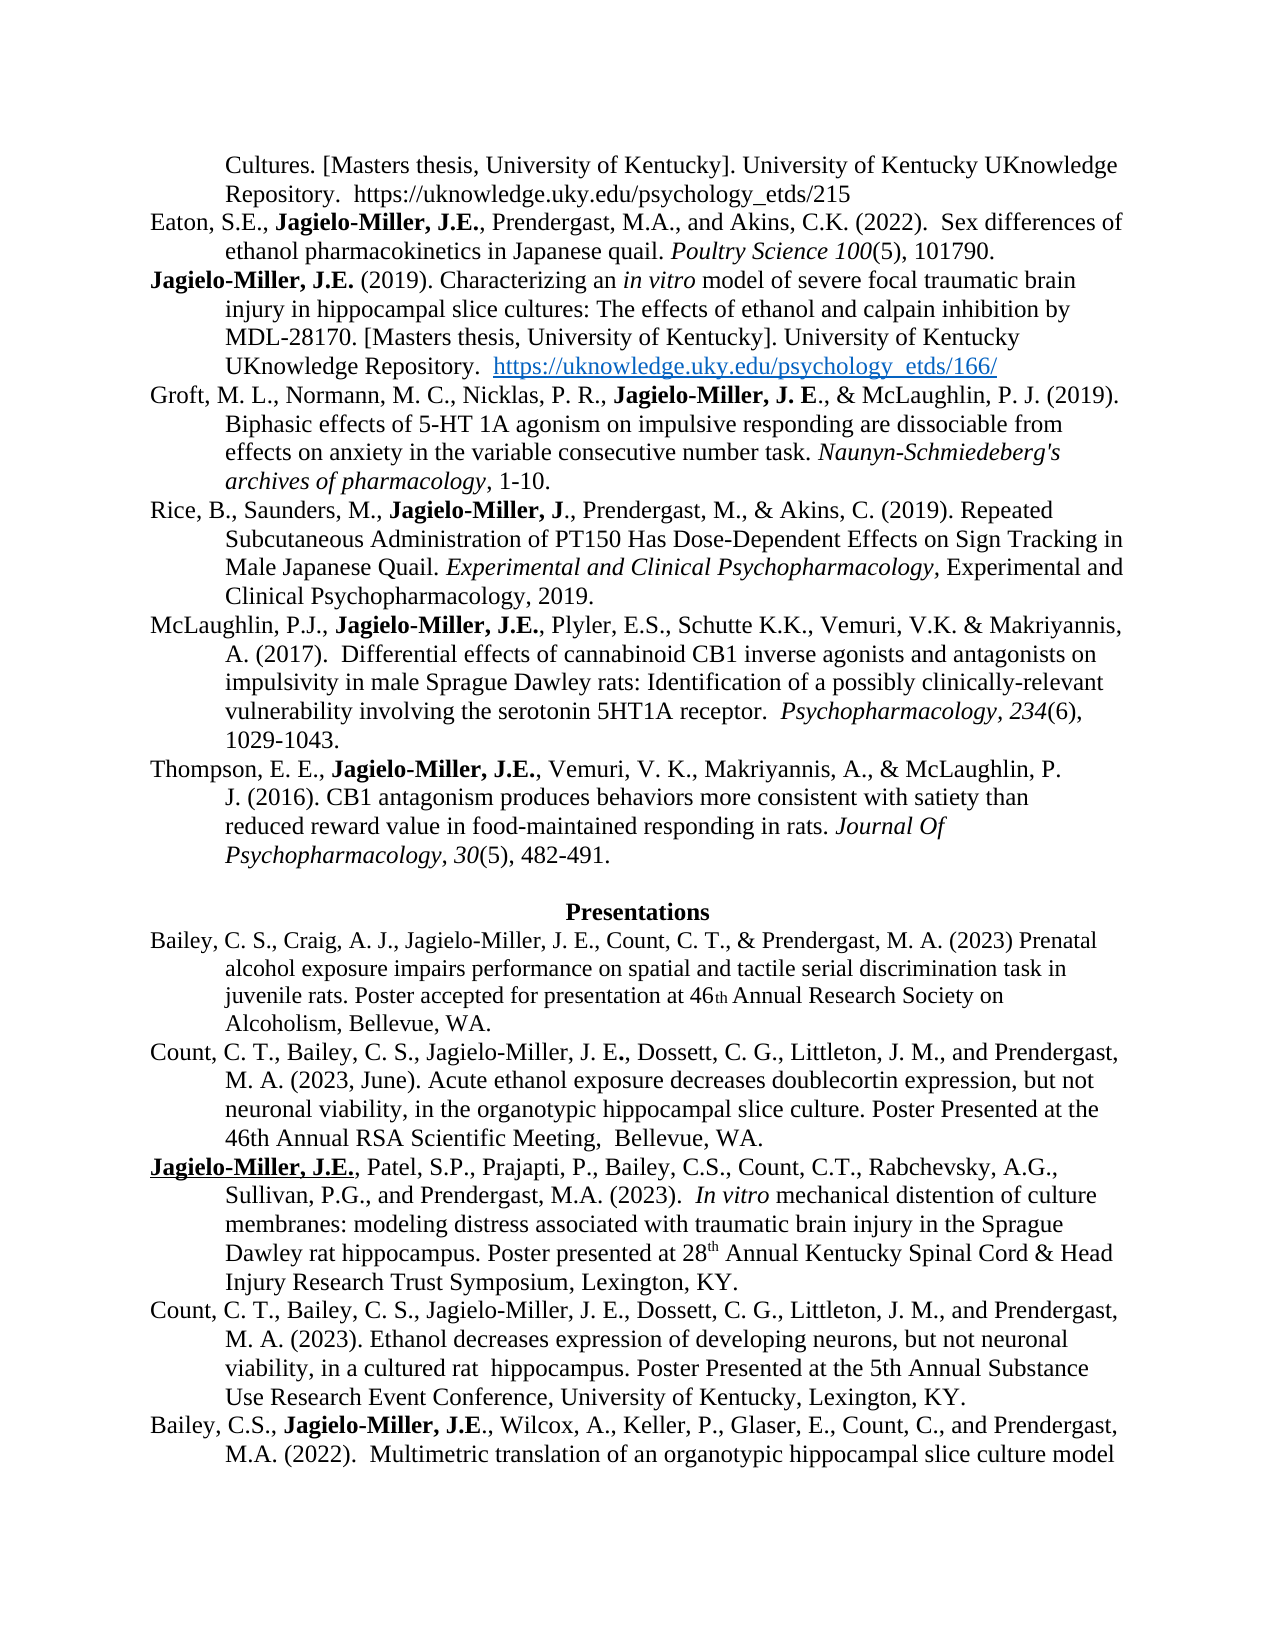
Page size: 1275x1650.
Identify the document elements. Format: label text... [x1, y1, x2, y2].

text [150, 1410, 1125, 1468]
text Eaton, S.E., Jagielo-Miller, J.E., Prendergast, M.A., and Akins, C.K. (2022). Sex differences of ethanol pharmacokinetics in Japanese quail. Poultry Science 100(5), 101790. [150, 207, 1125, 265]
text Groft, M. L., Normann, M. C., Nicklas, P. R., Jagielo-Miller, J. E., & McLaughlin, P. J. (2019). Biphasic effects of 5-HT 1A agonism on impulsive responding are dissociable from effects on anxiety in the variable consecutive number task. Naunyn-Schmiedeberg's archives of pharmacology, 1-10. [150, 380, 1125, 495]
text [150, 150, 1125, 207]
text Thompson, E. E., Jagielo-Miller, J.E., Vemuri, V. K., Makriyannis, A., & McLaughlin, P. J. (2016). CB1 antagonism produces behaviors more consistent with satiety than reduced reward value in food-maintained responding in rats. Journal Of Psychopharmacology, 30(5), 482-491. [150, 754, 1125, 869]
text Count, C. T., Bailey, C. S., Jagielo-Miller, J. E., Dossett, C. G., Littleton, J. M., and Prendergast, M. A. (2023, June). Acute ethanol exposure decreases doublecortin expression, but not neuronal viability, in the organotypic hippocampal slice culture. Poster Presented at the 46th Annual RSA Scientific Meeting, Bellevue, WA. [150, 1037, 1125, 1152]
text Bailey, C. S., Craig, A. J., Jagielo-Miller, J. E., Count, C. T., & Prendergast, M. A. (2023) Prenatal alcohol exposure impairs performance on spatial and tactile serial discrimination task in juvenile rats. Poster accepted for presentation at 46th Annual Research Society on Alcoholism, Bellevue, WA. [150, 926, 1125, 1037]
text McLaughlin, P.J., Jagielo-Miller, J.E., Plyler, E.S., Schutte K.K., Vemuri, V.K. & Makriyannis, A. (2017). Differential effects of cannabinoid CB1 inverse agonists and antagonists on impulsivity in male Sprague Dawley rats: Identification of a possibly clinically-relevant vulnerability involving the serotonin 5HT1A receptor. Psychopharmacology, 234(6), 1029-1043. [150, 610, 1125, 754]
text Jagielo-Miller, J.E. (2019). Characterizing an in vitro model of severe focal traumatic brain injury in hippocampal slice cultures: The effects of ethanol and calpain inhibition by MDL-28170. [Masters thesis, University of Kentucky]. University of Kentucky UKnowledge Repository. https://uknowledge.uky.edu/psychology_etds/166/ [150, 265, 1125, 380]
text Presentations [150, 897, 1125, 926]
text Jagielo-Miller, J.E., Patel, S.P., Prajapti, P., Bailey, C.S., Count, C.T., Rabchevsky, A.G., Sullivan, P.G., and Prendergast, M.A. (2023). In vitro mechanical distention of culture membranes: modeling distress associated with traumatic brain injury in the Sprague Dawley rat hippocampus. Poster presented at 28th Annual Kentucky Spinal Cord & Head Injury Research Trust Symposium, Lexington, KY. [150, 1152, 1125, 1295]
text Count, C. T., Bailey, C. S., Jagielo-Miller, J. E., Dossett, C. G., Littleton, J. M., and Prendergast, M. A. (2023). Ethanol decreases expression of developing neurons, but not neuronal viability, in a cultured rat hippocampus. Poster Presented at the 5th Annual Substance Use Research Event Conference, University of Kentucky, Lexington, KY. [150, 1295, 1125, 1410]
text Rice, B., Saunders, M., Jagielo-Miller, J., Prendergast, M., & Akins, C. (2019). Repeated Subcutaneous Administration of PT150 Has Dose-Dependent Effects on Sign Tracking in Male Japanese Quail. Experimental and Clinical Psychopharmacology, Experimental and Clinical Psychopharmacology, 2019. [150, 495, 1125, 610]
